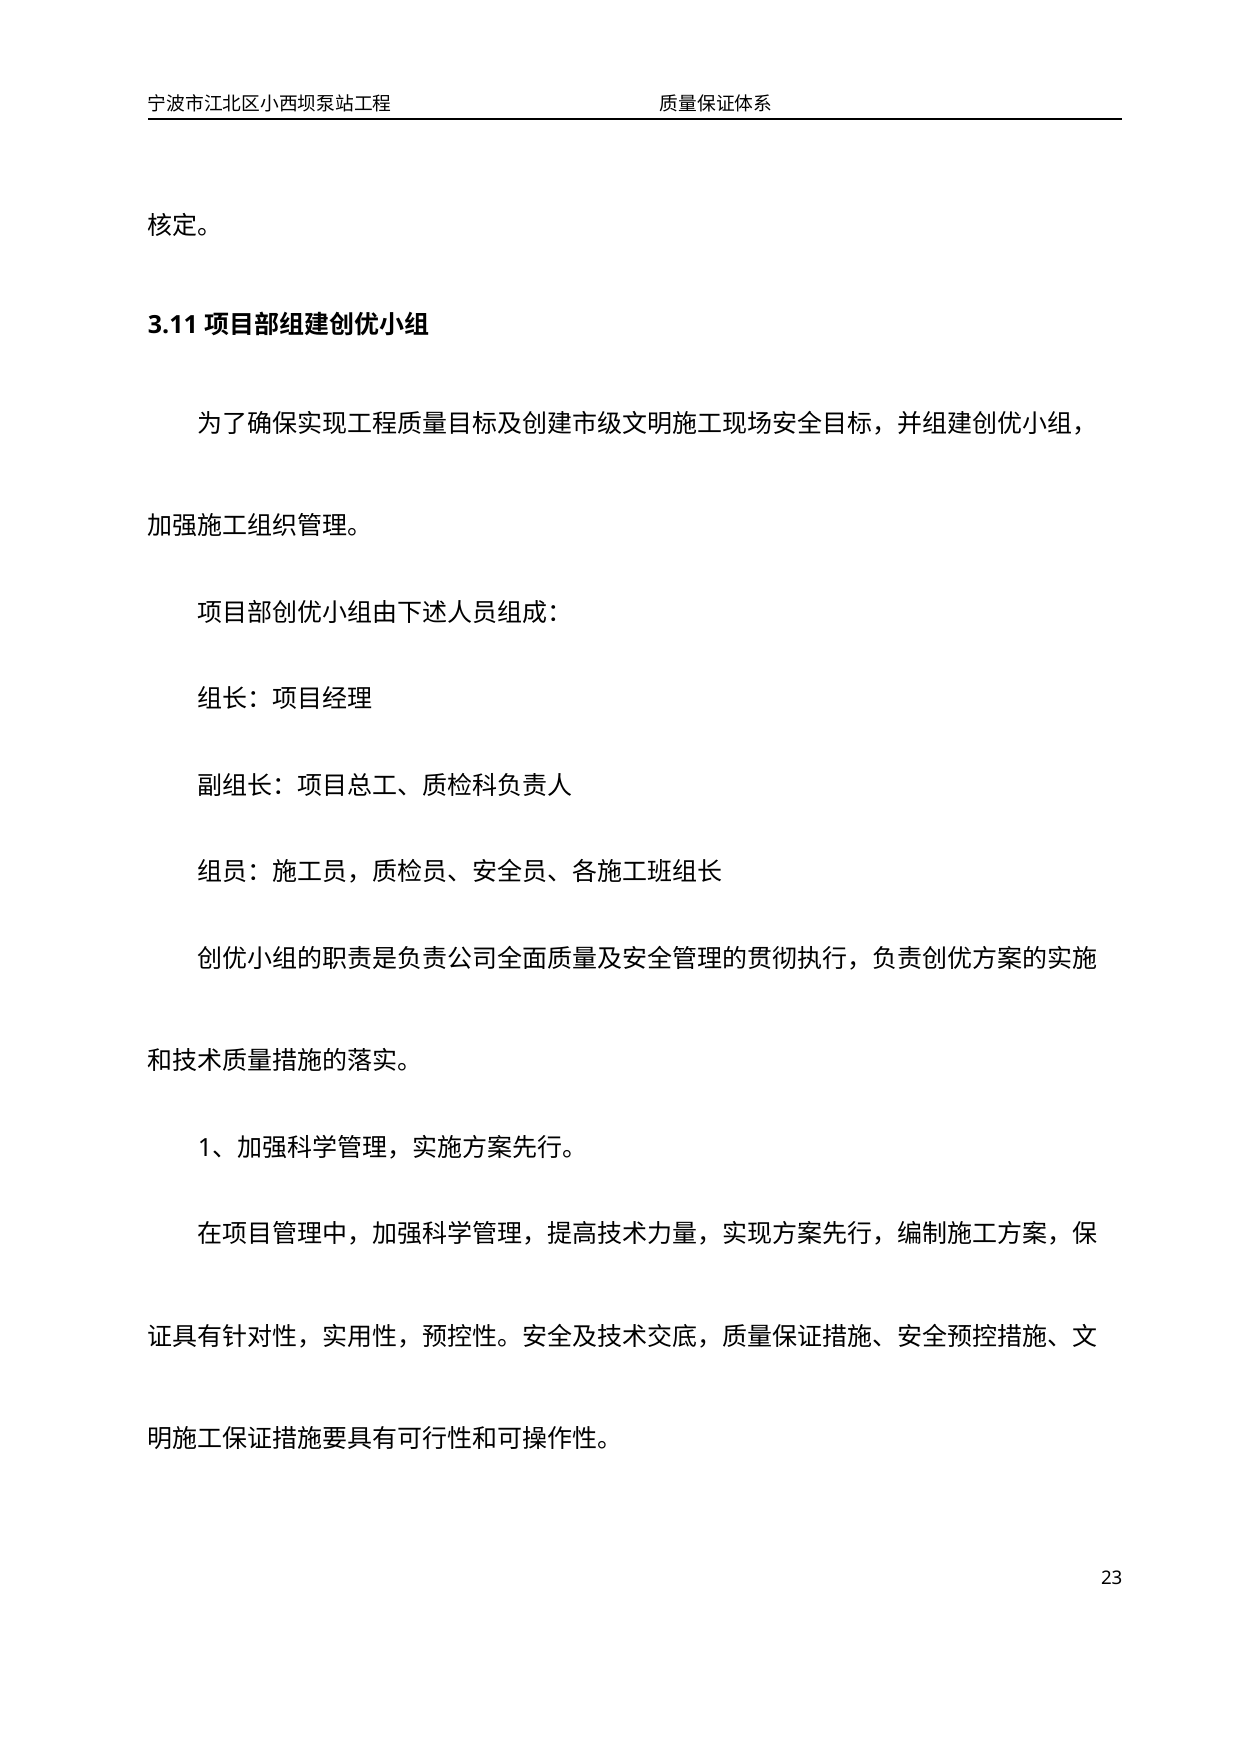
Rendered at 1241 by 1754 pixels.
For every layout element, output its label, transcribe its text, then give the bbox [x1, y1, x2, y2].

text 1、加强科学管理，实施方案先行。 [148, 1111, 1122, 1179]
text 为了确保实现工程质量目标及创建市级文明施工现场安全目标，并组建创优小组，加强施工组织管理。 [148, 387, 1122, 558]
text 在项目管理中，加强科学管理，提高技术力量，实现方案先行，编制施工方案，保证具有针对性，实用性，预控性。安全及技术交底，质量保证措施、安全预控措施、文明施工保证措施要具有可行性和可操作性。 [148, 1197, 1122, 1471]
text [148, 189, 1122, 258]
text 副组长：项目总工、质检科负责人 [148, 749, 1122, 817]
text 项目部创优小组由下述人员组成： [148, 576, 1122, 644]
text 组员：施工员，质检员、安全员、各施工班组长 [148, 836, 1122, 904]
text 创优小组的职责是负责公司全面质量及安全管理的贯彻执行，负责创优方案的实施和技术质量措施的落实。 [148, 922, 1122, 1093]
subtitle 3.11 项目部组建创优小组 [148, 288, 1122, 357]
text 组长：项目经理 [148, 663, 1122, 731]
